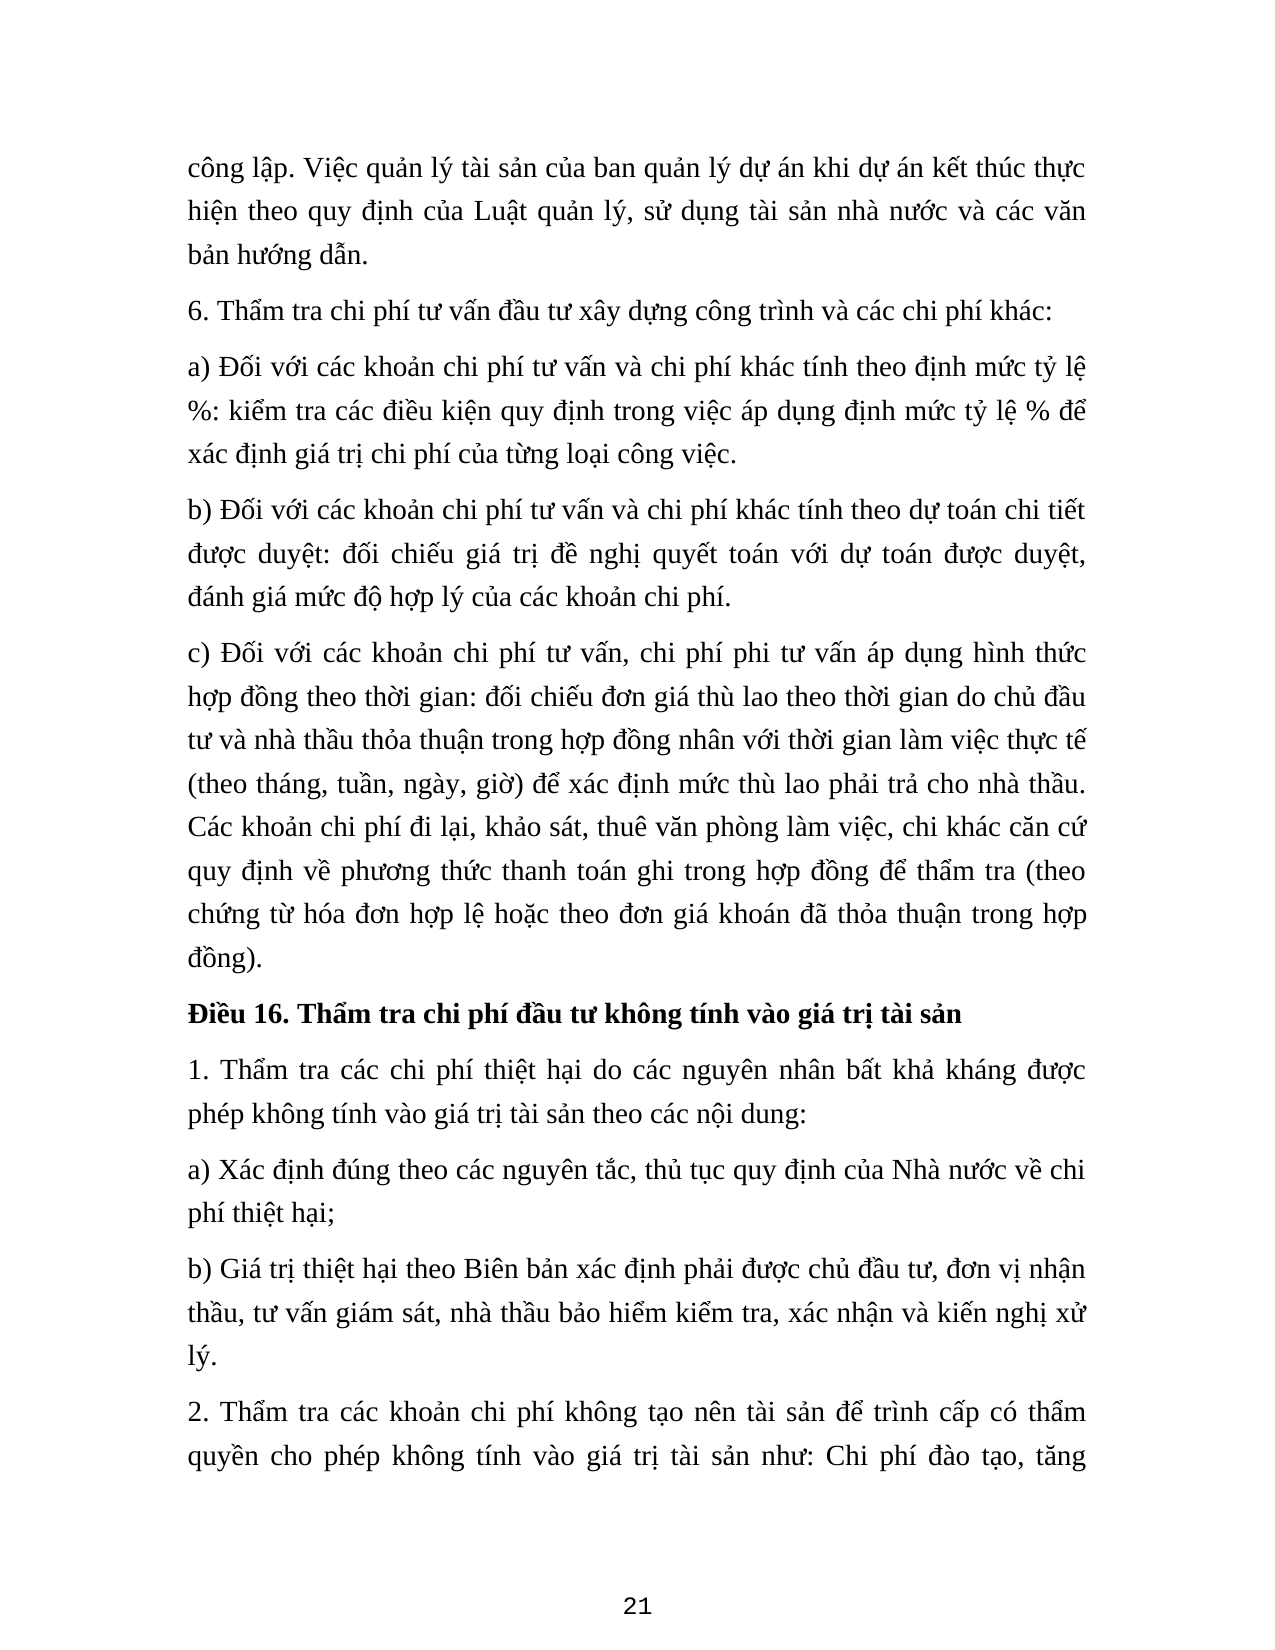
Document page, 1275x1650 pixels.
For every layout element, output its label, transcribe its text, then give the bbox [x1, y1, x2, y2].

text 1. Thẩm tra các chi phí thiệt hại do các nguyên nhân bất khả kháng được phép không tính vào giá trị tài sản theo các nội dung: [187, 1052, 1087, 1129]
text c) Đối với các khoản chi phí tư vấn, chi phí phi tư vấn áp dụng hình thức hợp đồng theo thời gian: đối chiếu đơn giá thù lao theo thời gian do chủ đầu tư và nhà thầu thỏa thuận trong hợp đồng nhân với thời gian làm việc thực tế (theo tháng, tuần, ngày, giờ) để xác định mức thù lao phải trả cho nhà thầu. Các khoản chi phí đi lại, khảo sát, thuê văn phòng làm việc, chi khác căn cứ quy định về phương thức thanh toán ghi trong hợp đồng để thẩm tra (theo chứng từ hóa đơn hợp lệ hoặc theo đơn giá khoán đã thỏa thuận trong hợp đồng). [187, 635, 1087, 974]
text Điều 16. Thẩm tra chi phí đầu tư không tính vào giá trị tài sản [187, 996, 1087, 1030]
text a) Đối với các khoản chi phí tư vấn và chi phí khác tính theo định mức tỷ lệ %: kiểm tra các điều kiện quy định trong việc áp dụng định mức tỷ lệ % để xác định giá trị chi phí của từng loại công việc. [187, 349, 1087, 470]
text b) Đối với các khoản chi phí tư vấn và chi phí khác tính theo dự toán chi tiết được duyệt: đối chiếu giá trị đề nghị quyết toán với dự toán được duyệt, đánh giá mức độ hợp lý của các khoản chi phí. [187, 492, 1087, 613]
text 6. Thẩm tra chi phí tư vấn đầu tư xây dựng công trình và các chi phí khác: [187, 293, 1087, 327]
text b) Giá trị thiệt hại theo Biên bản xác định phải được chủ đầu tư, đơn vị nhận thầu, tư vấn giám sát, nhà thầu bảo hiểm kiểm tra, xác nhận và kiến nghị xử lý. [187, 1251, 1087, 1372]
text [187, 150, 1087, 271]
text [187, 1394, 1087, 1472]
text a) Xác định đúng theo các nguyên tắc, thủ tục quy định của Nhà nước về chi phí thiệt hại; [187, 1152, 1087, 1229]
